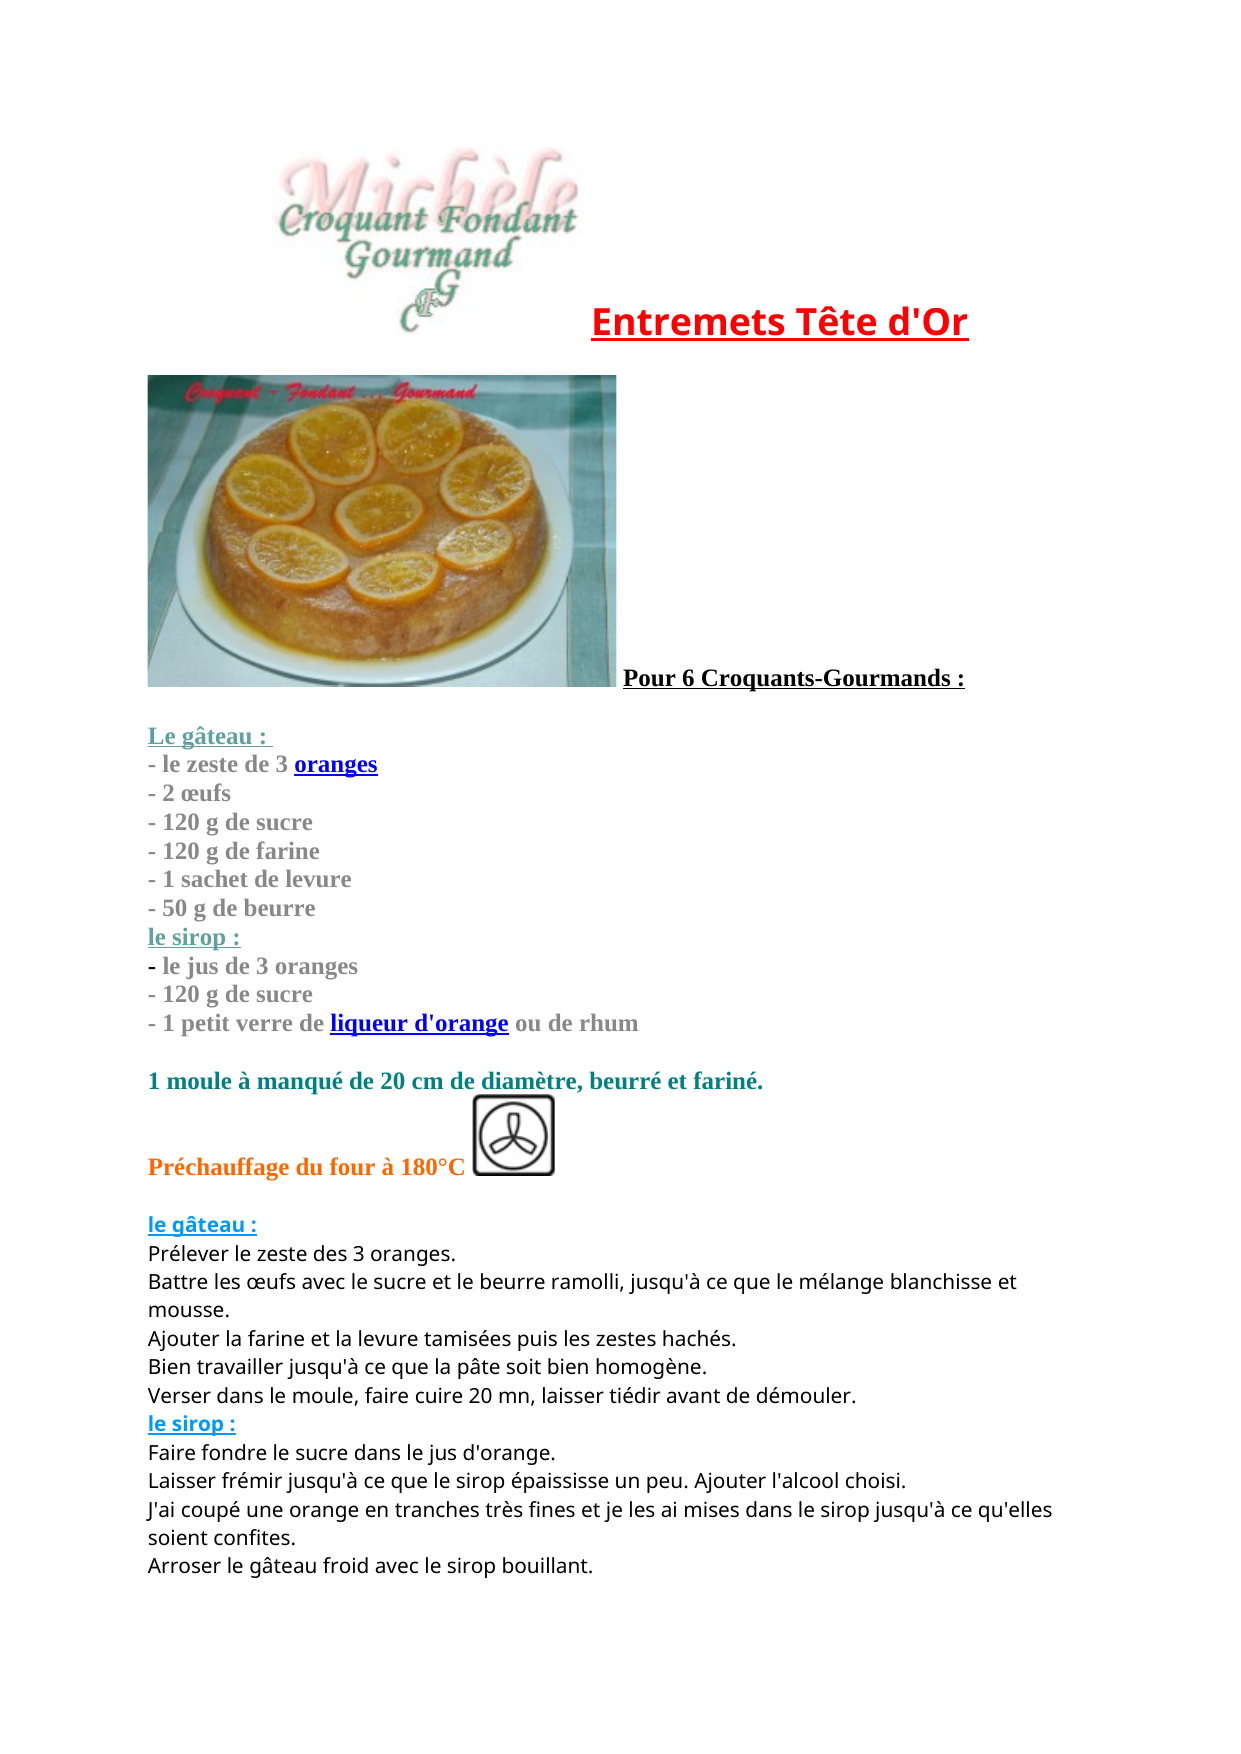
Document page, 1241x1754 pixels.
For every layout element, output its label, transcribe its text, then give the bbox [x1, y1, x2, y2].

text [148, 1210, 1093, 1580]
text Le gâteau : - le zeste de 3 oranges - 2 œufs - 120 g de sucre - 120 g de farine - 1 sachet de levure - 50 g de beurre le sirop : - le jus de 3 oranges - 120 g de sucre - 1 petit verre de liqueur d'orange ou de rhum 1 moule à manqué de 20 cm de diamètre, beurré et fariné. Préchauffage du four à 180°C [148, 721, 1093, 1181]
picture [147, 375, 617, 687]
picture [472, 1094, 555, 1176]
picture [272, 147, 585, 336]
